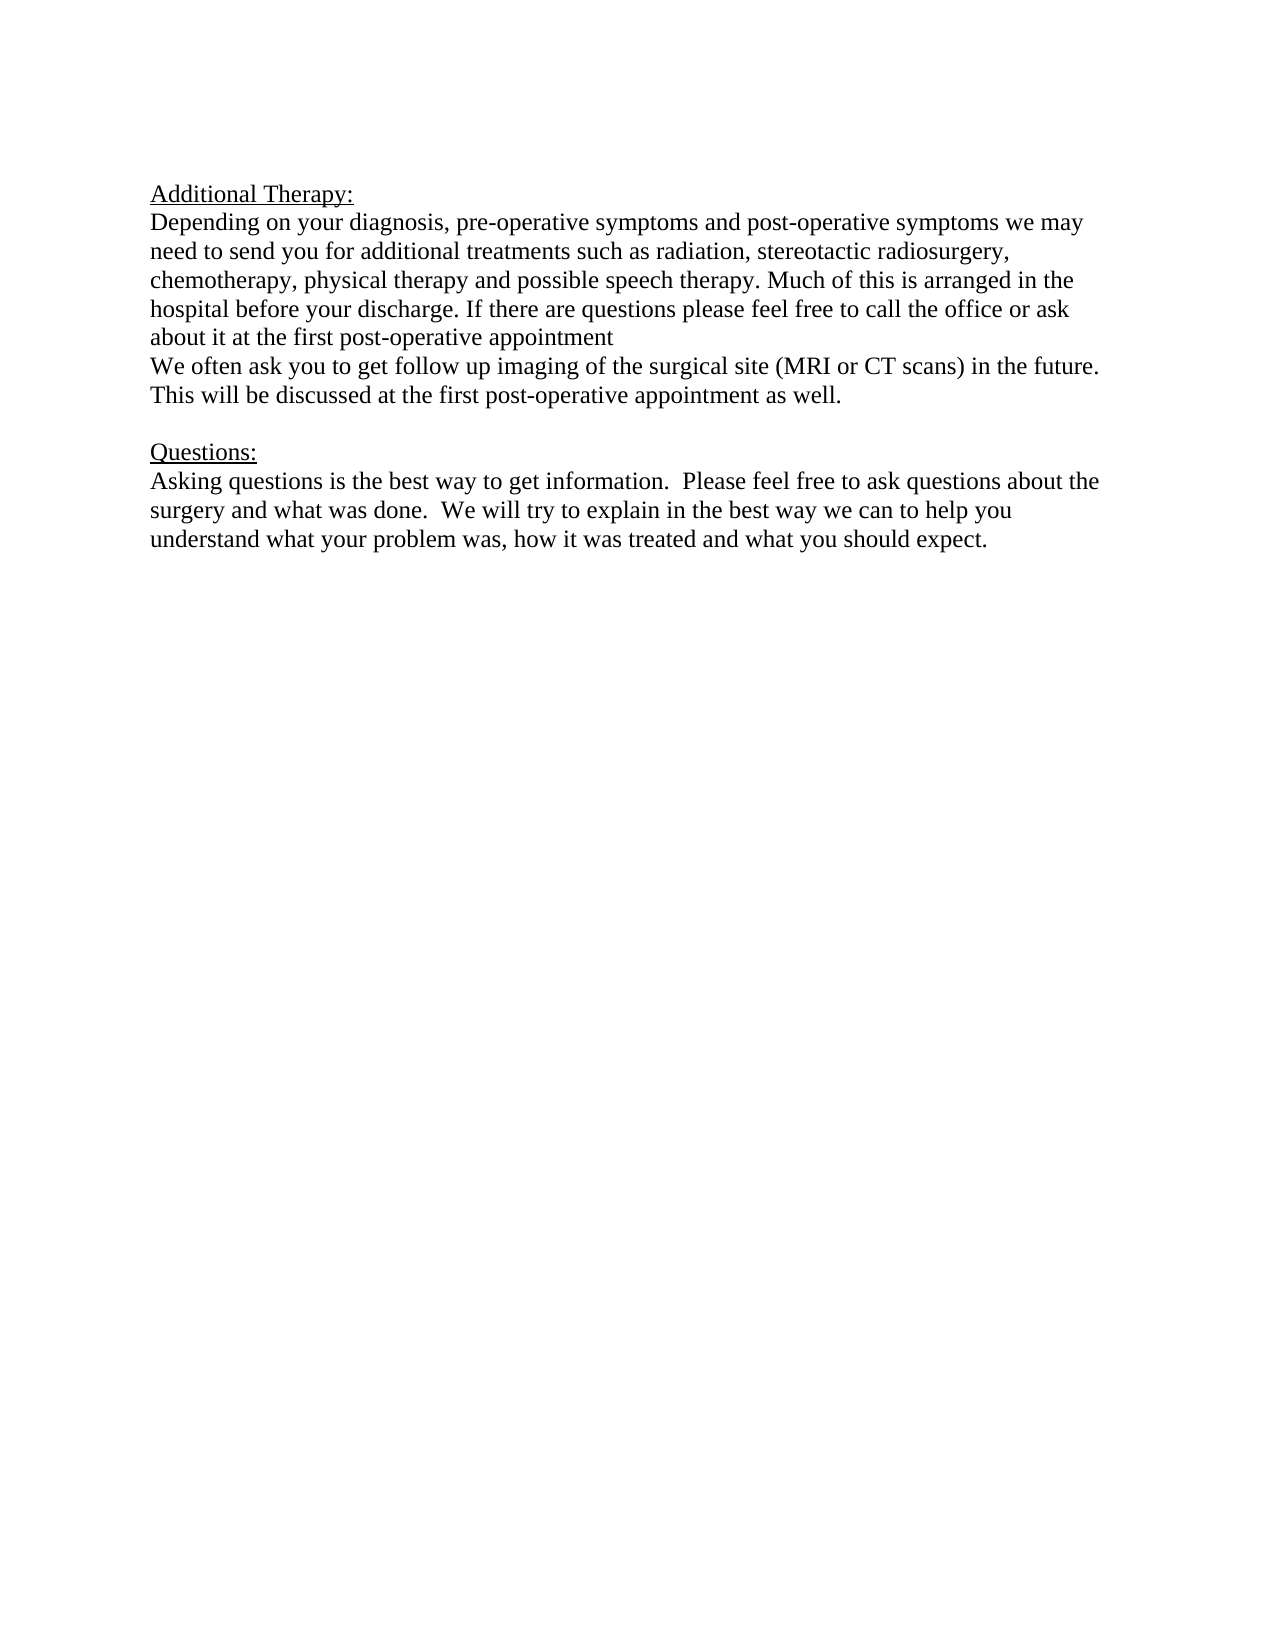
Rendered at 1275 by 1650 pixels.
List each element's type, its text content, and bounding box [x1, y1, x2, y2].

text Questions: [150, 437, 1125, 466]
text We often ask you to get follow up imaging of the surgical site (MRI or CT scans) in the future. This will be discussed at the first post-operative appointment as well. [150, 351, 1125, 409]
text Depending on your diagnosis, pre-operative symptoms and post-operative symptoms we may need to send you for additional treatments such as radiation, stereotactic radiosurgery, chemotherapy, physical therapy and possible speech therapy. Much of this is arranged in the hospital before your discharge. If there are questions please feel free to call the office or ask about it at the first post-operative appointment [150, 207, 1125, 351]
text Additional Therapy: [150, 179, 1125, 207]
text Asking questions is the best way to get information. Please feel free to ask questions about the surgery and what was done. We will try to explain in the best way we can to help you understand what your problem was, how it was treated and what you should expect. [150, 466, 1125, 552]
